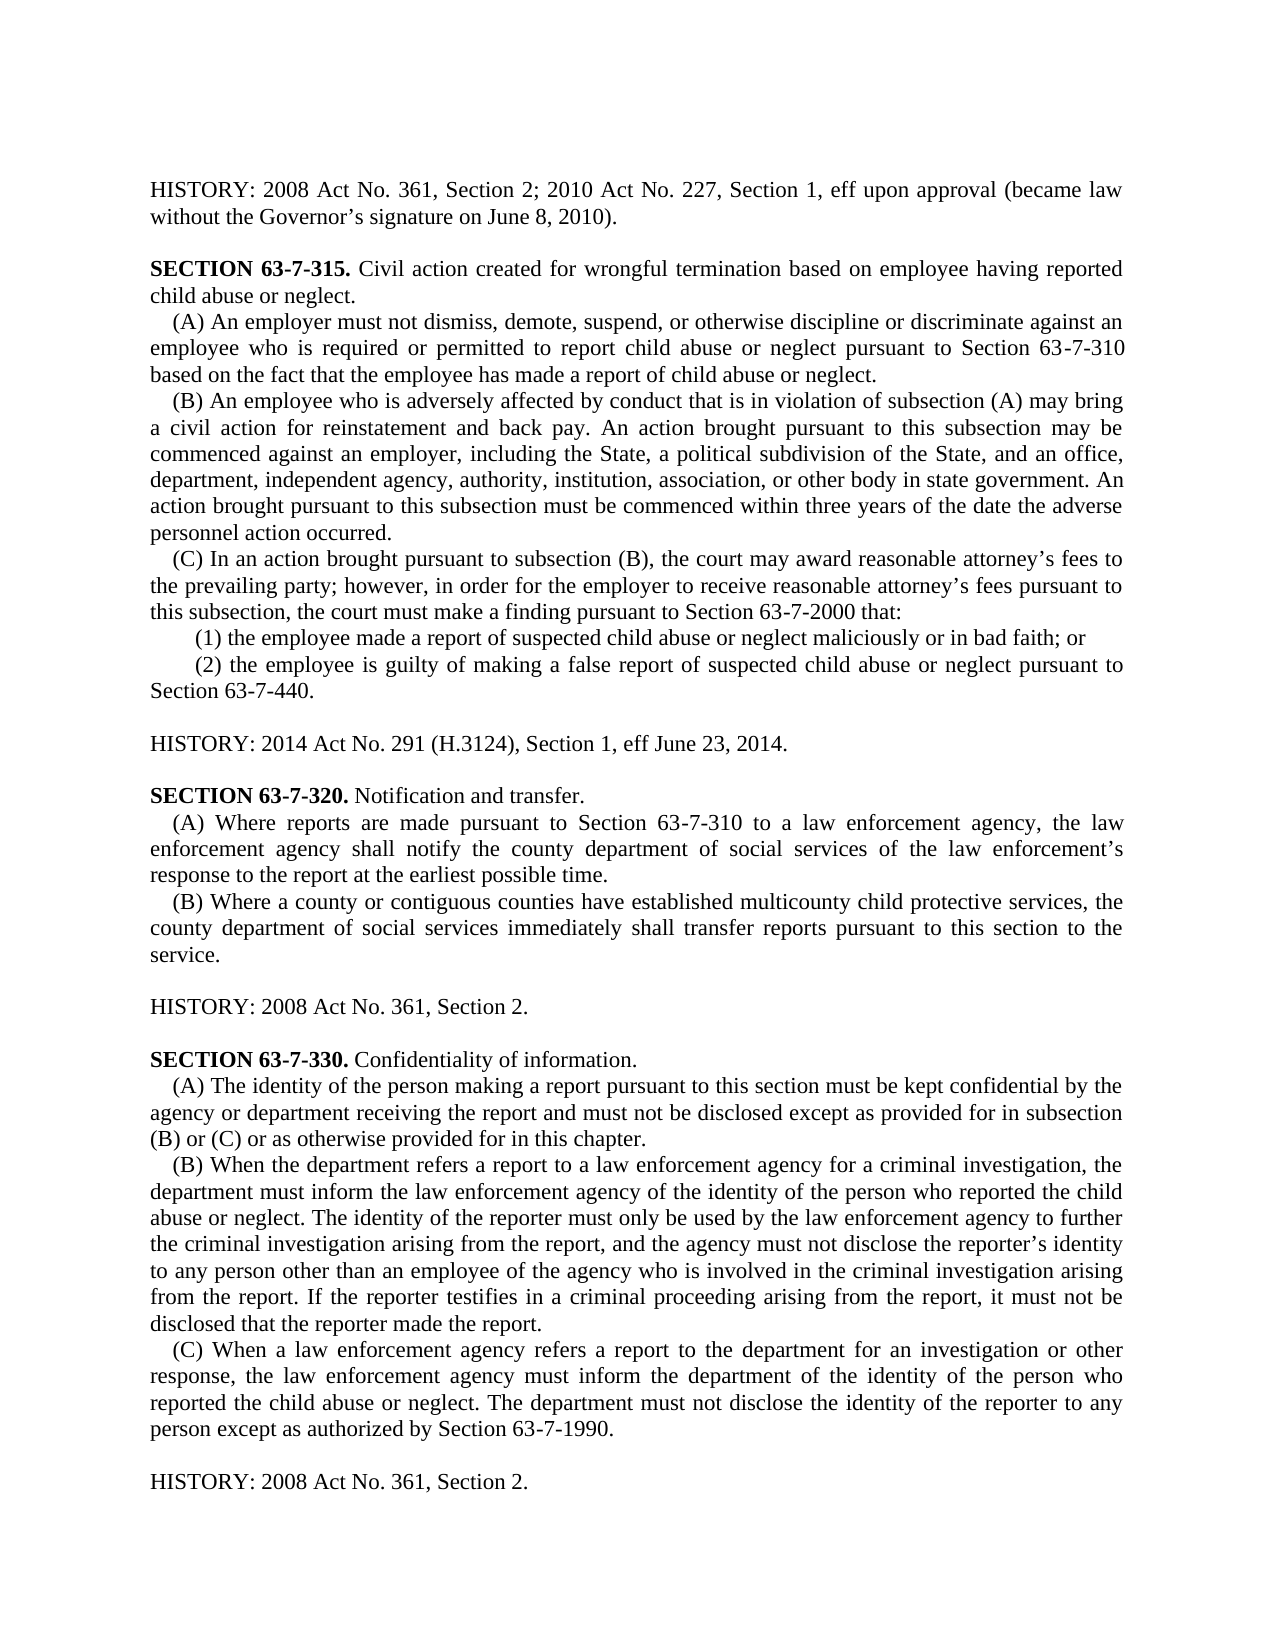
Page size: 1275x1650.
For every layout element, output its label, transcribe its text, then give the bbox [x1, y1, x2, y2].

text (C) In an action brought pursuant to subsection (B), the court may award reasonable attorney’s fees to the prevailing party; however, in order for the employer to receive reasonable attorney’s fees pursuant to this subsection, the court must make a finding pursuant to Section 63-7-2000 that: [150, 545, 1125, 624]
text (2) the employee is guilty of making a false report of suspected child abuse or neglect pursuant to Section 63-7-440. [150, 651, 1125, 703]
text (B) Where a county or contiguous counties have established multicounty child protective services, the county department of social services immediately shall transfer reports pursuant to this section to the service. [150, 888, 1125, 967]
text HISTORY: 2008 Act No. 361, Section 2; 2010 Act No. 227, Section 1, eff upon approval (became law without the Governor’s signature on June 8, 2010). [150, 176, 1125, 229]
text SECTION 63-7-315. Civil action created for wrongful termination based on employee having reported child abuse or neglect. [150, 255, 1125, 308]
text (B) An employee who is adversely affected by conduct that is in violation of subsection (A) may bring a civil action for reinstatement and back pay. An action brought pursuant to this subsection may be commenced against an employer, including the State, a political subdivision of the State, and an office, department, independent agency, authority, institution, association, or other body in state government. An action brought pursuant to this subsection must be commenced within three years of the date the adverse personnel action occurred. [150, 387, 1125, 545]
text HISTORY: 2008 Act No. 361, Section 2. [150, 1468, 1125, 1494]
text HISTORY: 2014 Act No. 291 (H.3124), Section 1, eff June 23, 2014. [150, 730, 1125, 756]
text HISTORY: 2008 Act No. 361, Section 2. [150, 993, 1125, 1020]
text (A) Where reports are made pursuant to Section 63-7-310 to a law enforcement agency, the law enforcement agency shall notify the county department of social services of the law enforcement’s response to the report at the earliest possible time. [150, 809, 1125, 888]
text (B) When the department refers a report to a law enforcement agency for a criminal investigation, the department must inform the law enforcement agency of the identity of the person who reported the child abuse or neglect. The identity of the reporter must only be used by the law enforcement agency to further the criminal investigation arising from the report, and the agency must not disclose the reporter’s identity to any person other than an employee of the agency who is involved in the criminal investigation arising from the report. If the reporter testifies in a criminal proceeding arising from the report, it must not be disclosed that the reporter made the report. [150, 1151, 1125, 1336]
text (A) The identity of the person making a report pursuant to this section must be kept confidential by the agency or department receiving the report and must not be disclosed except as provided for in subsection (B) or (C) or as otherwise provided for in this chapter. [150, 1072, 1125, 1151]
text (1) the employee made a report of suspected child abuse or neglect maliciously or in bad faith; or [150, 624, 1125, 651]
text (C) When a law enforcement agency refers a report to the department for an investigation or other response, the law enforcement agency must inform the department of the identity of the person who reported the child abuse or neglect. The department must not disclose the identity of the reporter to any person except as authorized by Section 63-7-1990. [150, 1336, 1125, 1441]
text SECTION 63-7-330. Confidentiality of information. [150, 1046, 1125, 1072]
text SECTION 63-7-320. Notification and transfer. [150, 782, 1125, 809]
text (A) An employer must not dismiss, demote, suspend, or otherwise discipline or discriminate against an employee who is required or permitted to report child abuse or neglect pursuant to Section 63-7-310 based on the fact that the employee has made a report of child abuse or neglect. [150, 308, 1125, 387]
